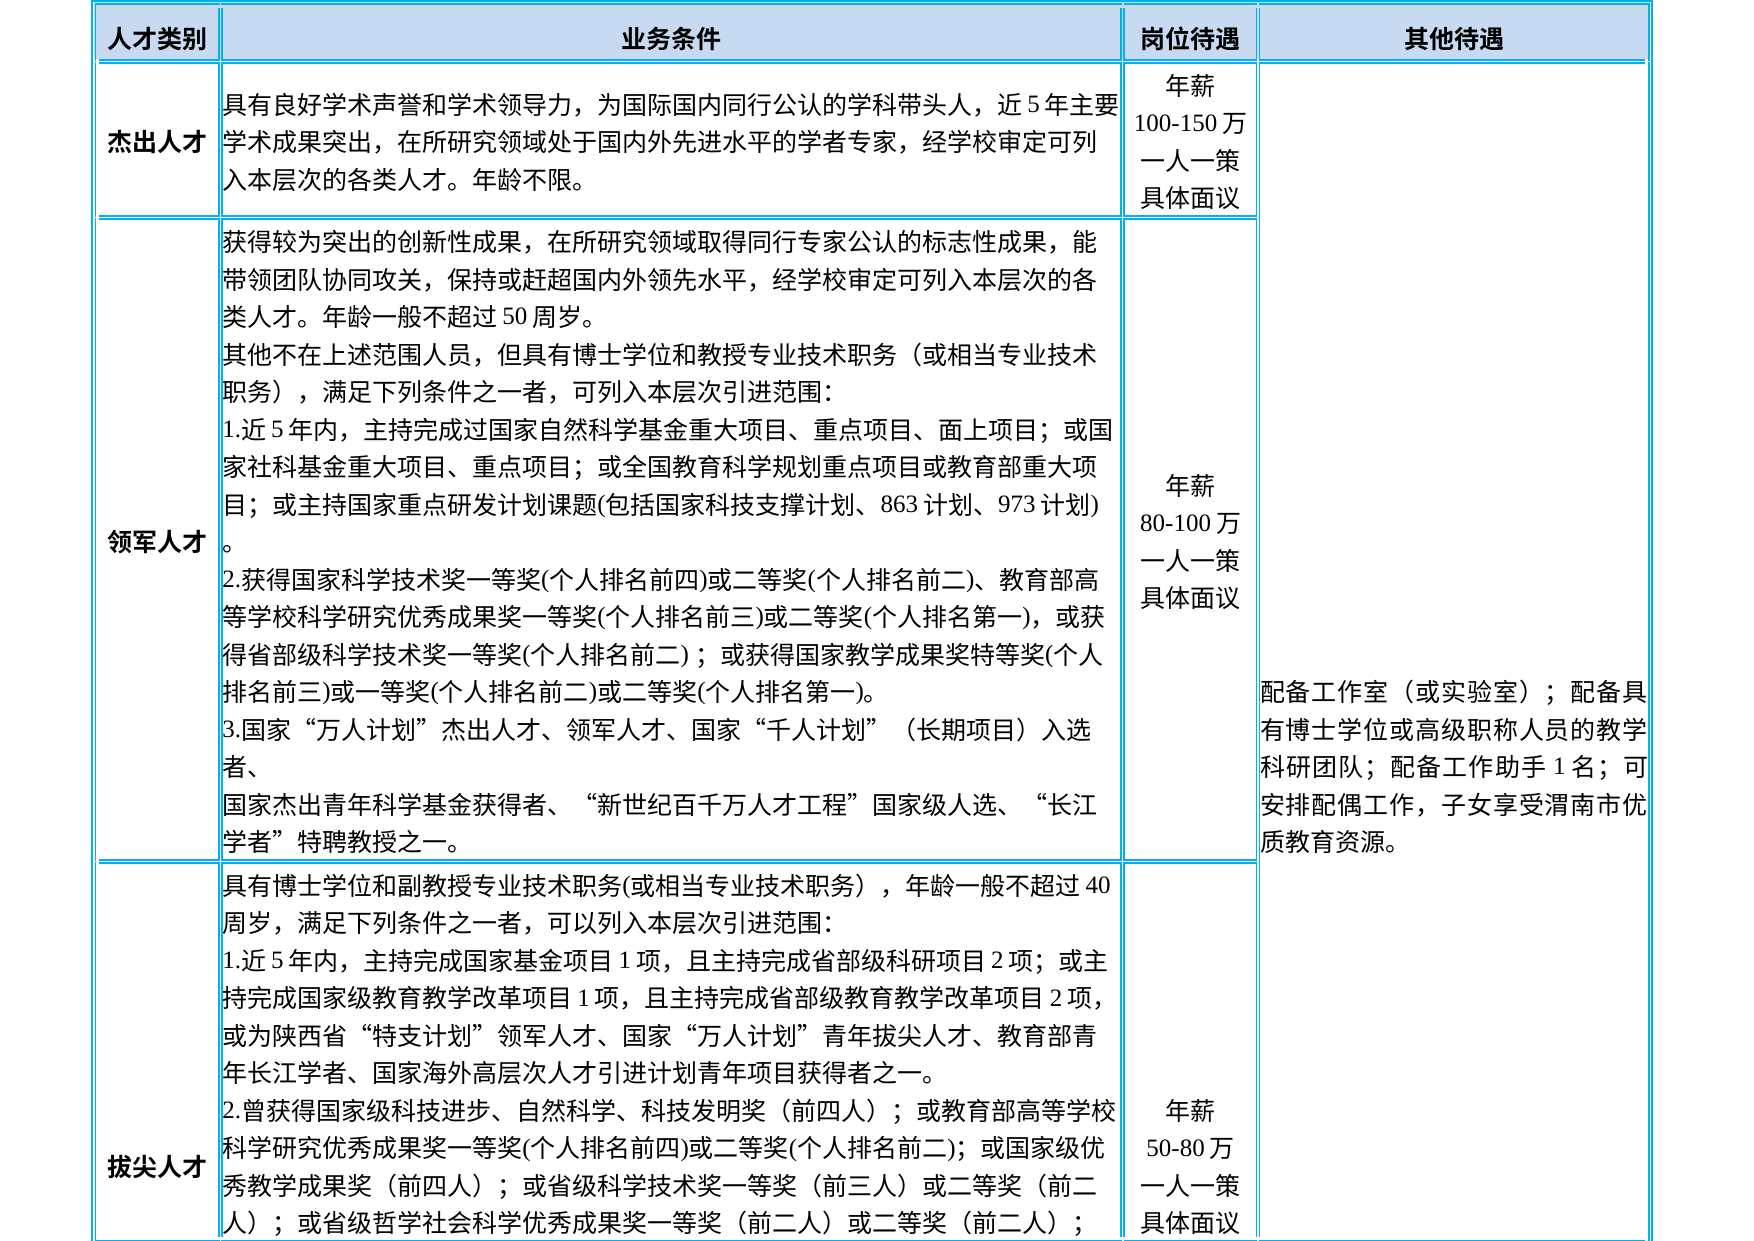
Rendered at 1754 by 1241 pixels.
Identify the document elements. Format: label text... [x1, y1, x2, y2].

table_cell 年薪 100-150万 一人一策 具体面议 [1125, 64, 1256, 215]
table_cell 具有良好学术声誉和学术领导力，为国际国内同行公认的学科带头人，近5年主要学术成果突出，在所研究领域处于国内外先进水平的学者专家，经学校审定可列入本层次的各类人才。年龄不限。 [223, 64, 1120, 215]
table_cell 领军人才 [94, 215, 220, 859]
table_header 业务条件 [220, 2, 1123, 59]
table_cell 获得较为突出的创新性成果，在所研究领域取得同行专家公认的标志性成果，能带领团队协同攻关，保持或赶超国内外领先水平，经学校审定可列入本层次的各类人才。年龄一般不超过50周岁。 其他不在上述范围人员，但具有博士学位和教授专业技术职务（或相当专业技术职务），满足下列条件之一者，可列入本层次引进范围： 1.近5年内，主持完成过国家自然科学基金重大项目、重点项目、面上项目；或国家社科基金重大项目、重点项目；或全国教育科学规划重点项目或教育部重大项目；或主持国家重点研发计划课题(包括国家科技支撑计划、863计划、973计划) 。 2.获得国家科学技术奖一等奖(个人排名前四)或二等奖(个人排名前二)、教育部高等学校科学研究优秀成果奖一等奖(个人排名前三)或二等奖(个人排名第一)，或获得省部级科学技术奖一等奖(个人排名前二) ；或获得国家教学成果奖特等奖(个人排名前三)或一等奖(个人排名前二)或二等奖(个人排名第一)。 3.国家“万人计划”杰出人才、领军人才、国家“千人计划”（长期项目）入选者、 国家杰出青年科学基金获得者、“新世纪百千万人才工程”国家级人选、“长江学者”特聘教授之一。 [223, 220, 1120, 859]
table_cell 具有博士学位和副教授专业技术职务(或相当专业技术职务），年龄一般不超过40周岁，满足下列条件之一者，可以列入本层次引进范围： 1.近5年内，主持完成国家基金项目1项，且主持完成省部级科研项目2项；或主持完成国家级教育教学改革项目1项，且主持完成省部级教育教学改革项目2项，或为陕西省“特支计划”领军人才、国家“万人计划”青年拔尖人才、教育部青年长江学者、国家海外高层次人才引进计划青年项目获得者之一。 2.曾获得国家级科技进步、自然科学、科技发明奖（前四人）；或教育部高等学校科学研究优秀成果奖一等奖(个人排名前四)或二等奖(个人排名前二)；或国家级优秀教学成果奖（前四人）；或省级科学技术奖一等奖（前三人）或二等奖（前二人）；或省级哲学社会科学优秀成果奖一等奖（前二人）或二等奖（前二人）；或省部级优秀教学成果奖特等奖（前三人）或一等奖（前二人）。 3.近5年内，理工科博士以第一作者发表B1级（以渭南师范学院论文级别分类为准，下同）以上论文10篇,或A1级以上论文4篇；文科博士以第一作者发表B1级以上论文8篇，或A2级以上论文3篇。 4.具有其他高质量成果、高级别奖项，经学校审定同意后，可列入本层次引进范围。 [220, 859, 1123, 1240]
table_cell 配备工作室（或实验室）；配备具有博士学位或高级职称人员的教学科研团队；配备工作助手1名；可安排配偶工作，子女享受渭南市优质教育资源。 [1258, 59, 1650, 1240]
table_header 其他待遇 [1258, 4, 1648, 59]
table_header 岗位待遇 [1123, 2, 1258, 59]
table_cell 拔尖人才 [94, 859, 220, 1240]
table_header 人才类别 [96, 5, 220, 59]
table_cell 年薪 80-100万 一人一策 具体面议 [1125, 220, 1256, 859]
table_cell 杰出人才 [94, 59, 220, 215]
table_cell 年薪 50-80万 一人一策 具体面议 [1123, 859, 1258, 1240]
